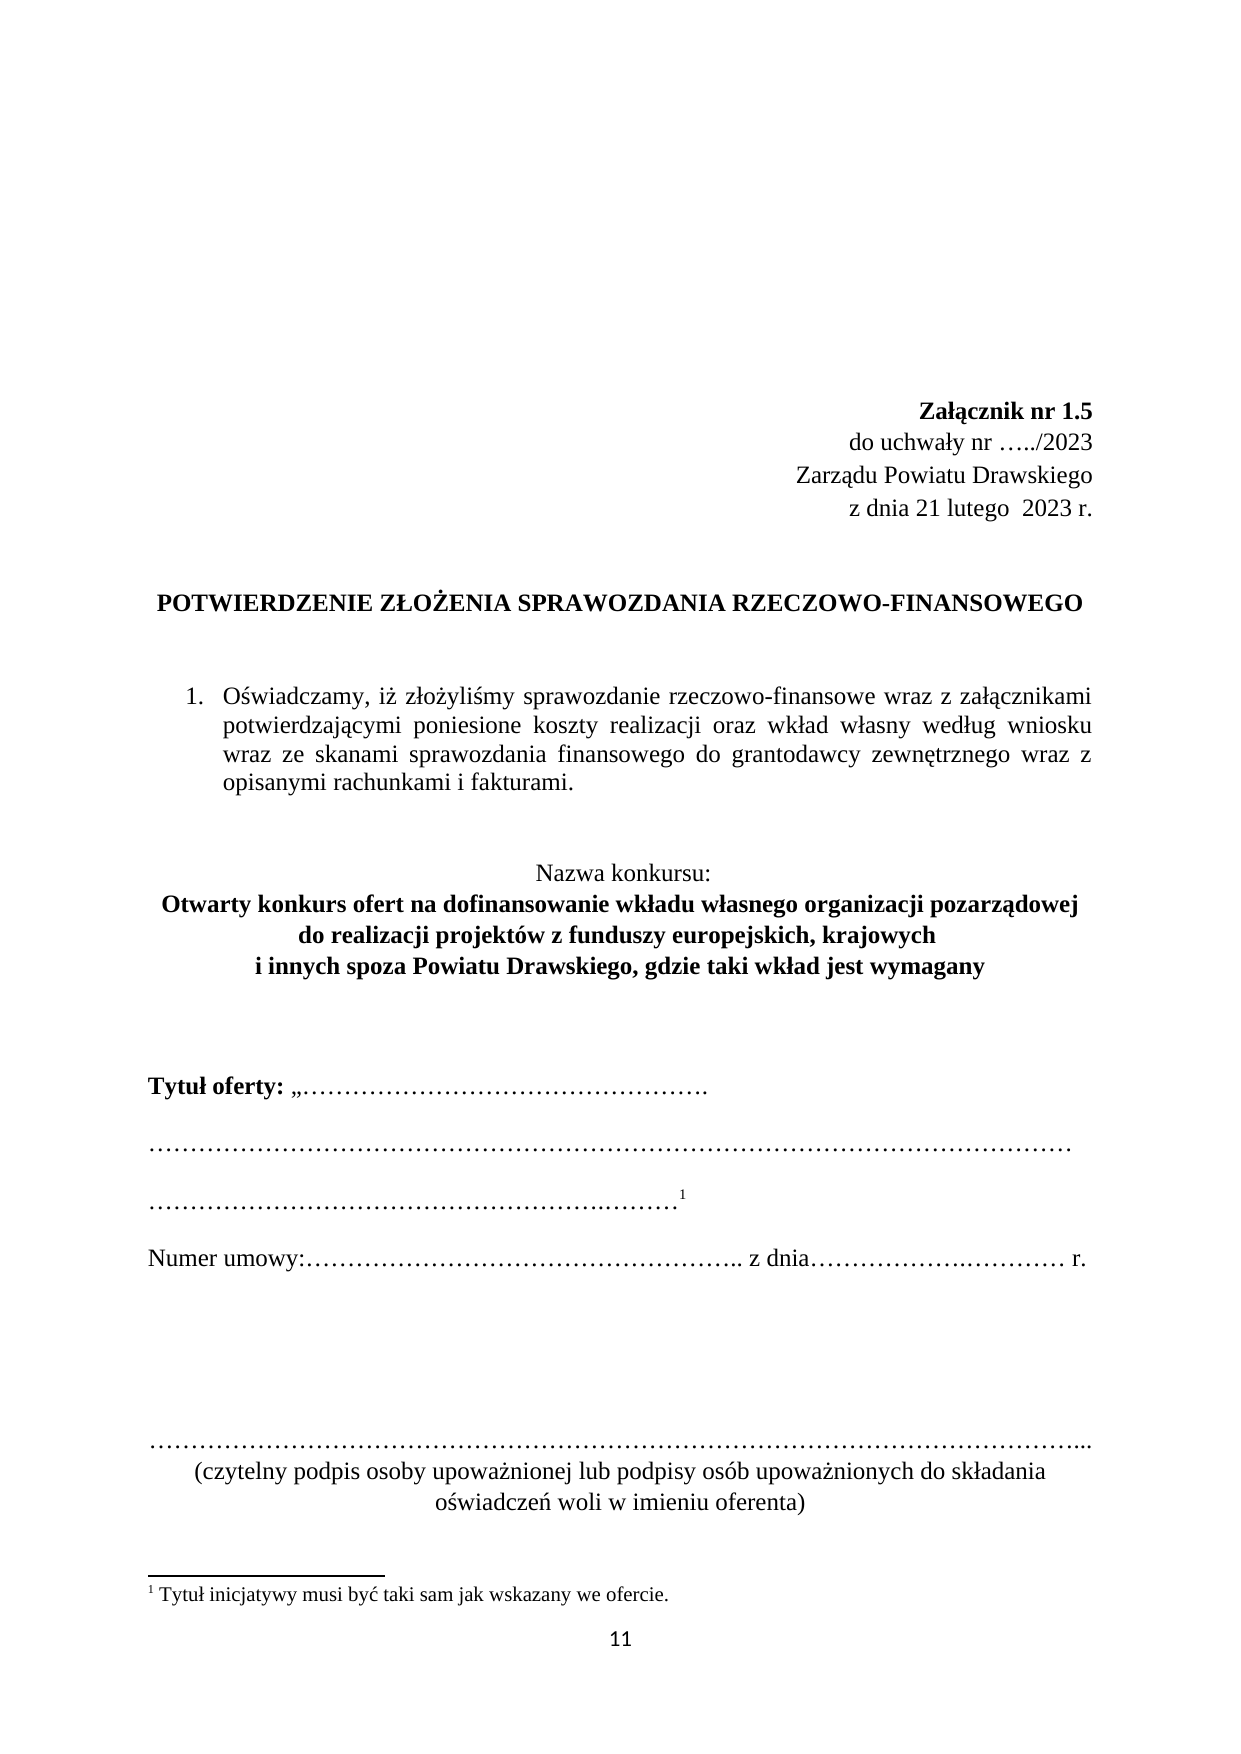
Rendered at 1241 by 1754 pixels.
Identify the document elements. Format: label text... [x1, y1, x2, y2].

text Zarządu Powiatu Drawskiego [148, 460, 1093, 489]
text Nazwa konkursu: [148, 858, 1093, 887]
text POTWIERDZENIE ZŁOŻENIA SPRAWOZDANIA RZECZOWO-FINANSOWEGO [148, 588, 1093, 617]
text …………………………………………………………………………………………………...(czytelny podpis osoby upoważnionej lub podpisy osób upoważnionych do składania oświadczeń woli w imieniu oferenta) [148, 1425, 1093, 1516]
text do uchwały nr …../2023 [148, 427, 1093, 456]
list Oświadczamy, iż złożyliśmy sprawozdanie rzeczowo-finansowe wraz z załącznikami potwierdzającymi poniesione koszty realizacji oraz wkład własny według wniosku wraz ze skanami sprawozdania finansowego do grantodawcy zewnętrznego wraz z opisanymi rachunkami i fakturami. [185, 681, 1093, 796]
text Tytuł oferty: „………………………………………….………………………………………………………………………………………………………………………………………………….……… [148, 1071, 1093, 1215]
text Otwarty konkurs ofert na dofinansowanie wkładu własnego organizacji pozarządowej do realizacji projektów z funduszy europejskich, krajowych i innych spoza Powiatu Drawskiego, gdzie taki wkład jest wymagany [148, 889, 1093, 980]
text Załącznik nr 1.5 [148, 396, 1093, 425]
text Numer umowy:…………………………………………….. z dnia……………….………… r. [148, 1243, 1093, 1272]
text z dnia 21 lutego 2023 r. [148, 493, 1093, 522]
